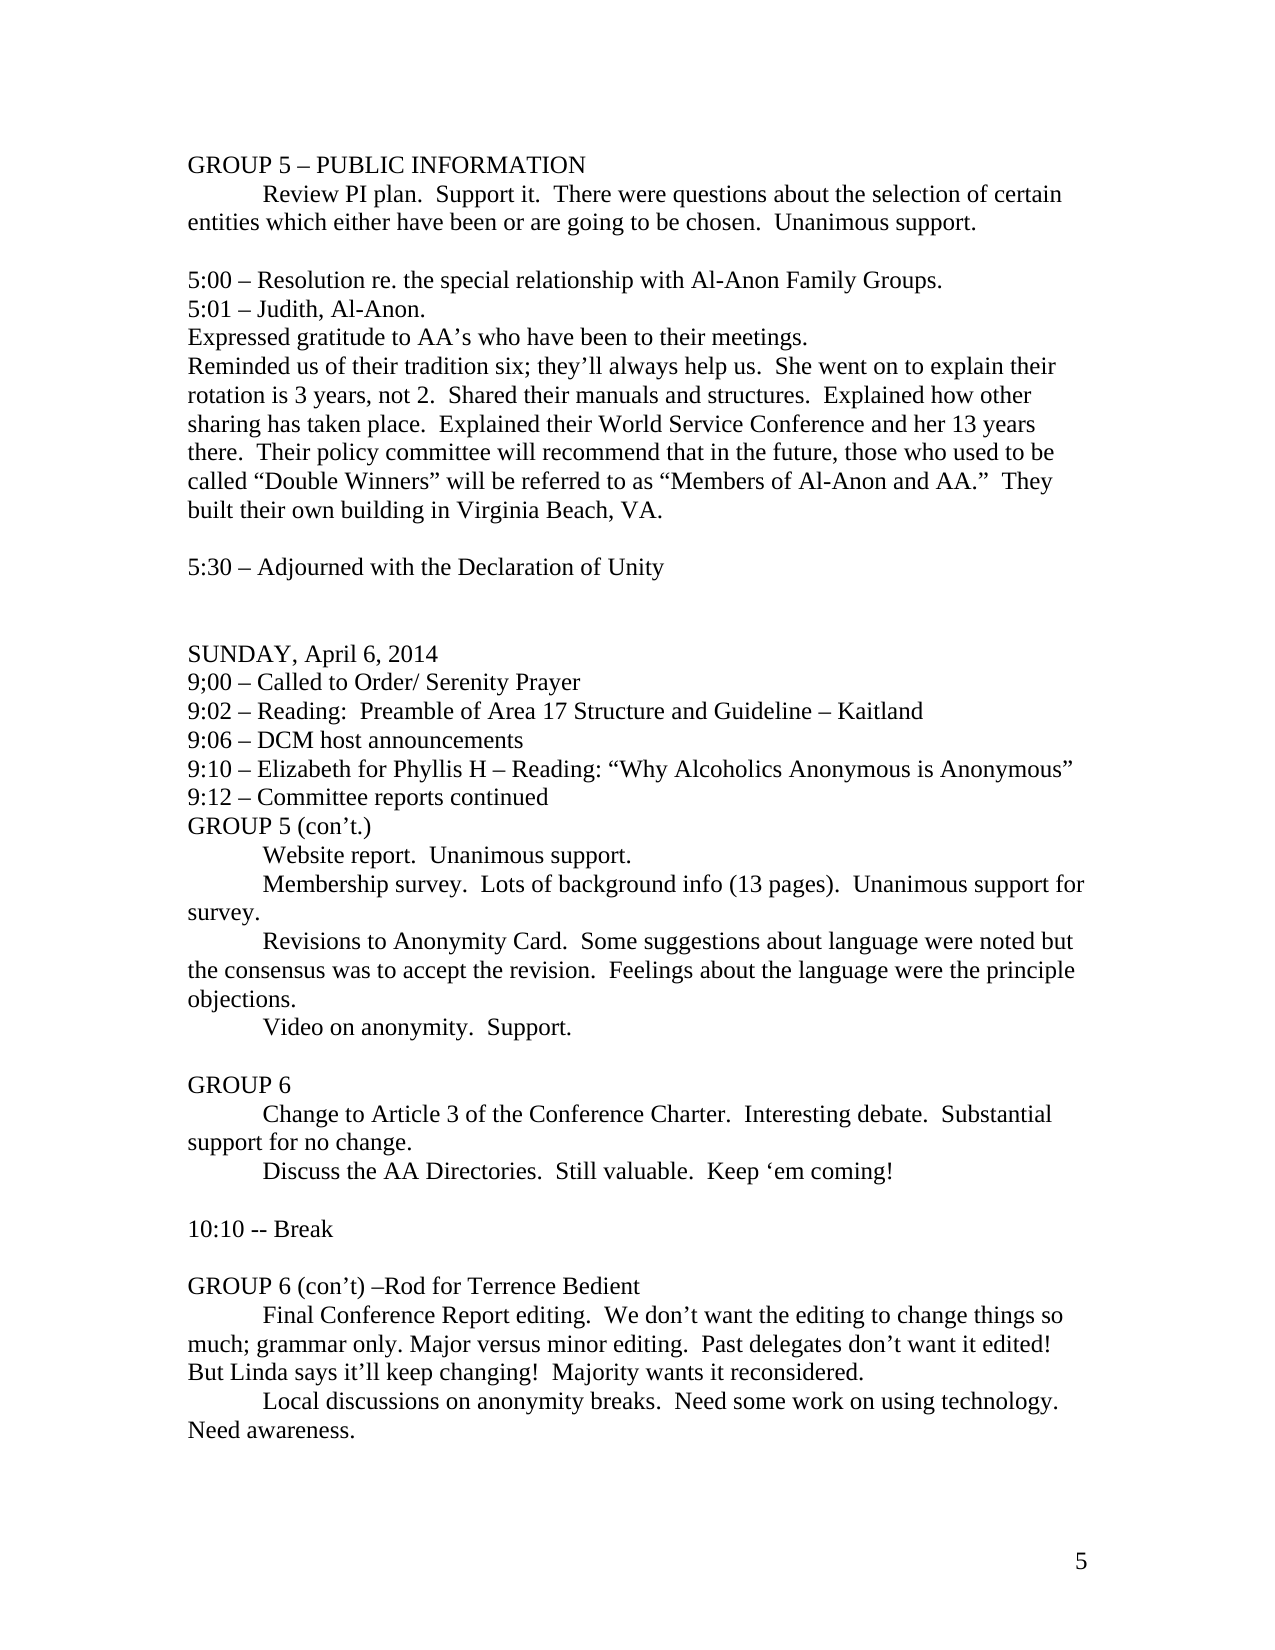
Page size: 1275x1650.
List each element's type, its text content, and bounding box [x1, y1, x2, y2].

text 9:02 – Reading: Preamble of Area 17 Structure and Guideline – Kaitland [187, 696, 1087, 725]
text Local discussions on anonymity breaks. Need some work on using technology. Need awareness. [187, 1386, 1087, 1444]
text 5:01 – Judith, Al-Anon. [187, 294, 1087, 322]
text SUNDAY, April 6, 2014 [187, 639, 1087, 667]
text Membership survey. Lots of background info (13 pages). Unanimous support for survey. [187, 869, 1087, 926]
text GROUP 5 (con’t.) [187, 811, 1087, 840]
text 9:12 – Committee reports continued [187, 782, 1087, 811]
text 9;00 – Called to Order/ Serenity Prayer [187, 667, 1087, 696]
text Reminded us of their tradition six; they’ll always help us. She went on to explain their rotation is 3 years, not 2. Shared their manuals and structures. Explained how other sharing has taken place. Explained their World Service Conference and her 13 years there. Their policy committee will recommend that in the future, those who used to be called “Double Winners” will be referred to as “Members of Al-Anon and AA.” They built their own building in Virginia Beach, VA. [187, 351, 1087, 524]
text Final Conference Report editing. We don’t want the editing to change things so much; grammar only. Major versus minor editing. Past delegates don’t want it edited! But Linda says it’ll keep changing! Majority wants it reconsidered. [187, 1300, 1087, 1386]
text GROUP 6 (con’t) –Rod for Terrence Bedient [187, 1271, 1087, 1300]
text Change to Article 3 of the Conference Charter. Interesting debate. Substantial support for no change. [187, 1099, 1087, 1156]
text 5:00 – Resolution re. the special relationship with Al-Anon Family Groups. [187, 265, 1087, 294]
text GROUP 6 [187, 1070, 1087, 1099]
text 9:10 – Elizabeth for Phyllis H – Reading: “Why Alcoholics Anonymous is Anonymous” [187, 754, 1087, 782]
text 10:10 -- Break [187, 1214, 1087, 1242]
text 9:06 – DCM host announcements [187, 725, 1087, 754]
text 5:30 – Adjourned with the Declaration of Unity [187, 552, 1087, 581]
text Video on anonymity. Support. [187, 1012, 1087, 1041]
text GROUP 5 – PUBLIC INFORMATION [187, 150, 1087, 179]
text Review PI plan. Support it. There were questions about the selection of certain entities which either have been or are going to be chosen. Unanimous support. [187, 179, 1087, 236]
text Expressed gratitude to AA’s who have been to their meetings. [187, 322, 1087, 351]
text Website report. Unanimous support. [187, 840, 1087, 869]
text Revisions to Anonymity Card. Some suggestions about language were noted but the consensus was to accept the revision. Feelings about the language were the principle objections. [187, 926, 1087, 1012]
text Discuss the AA Directories. Still valuable. Keep ‘em coming! [187, 1156, 1087, 1185]
